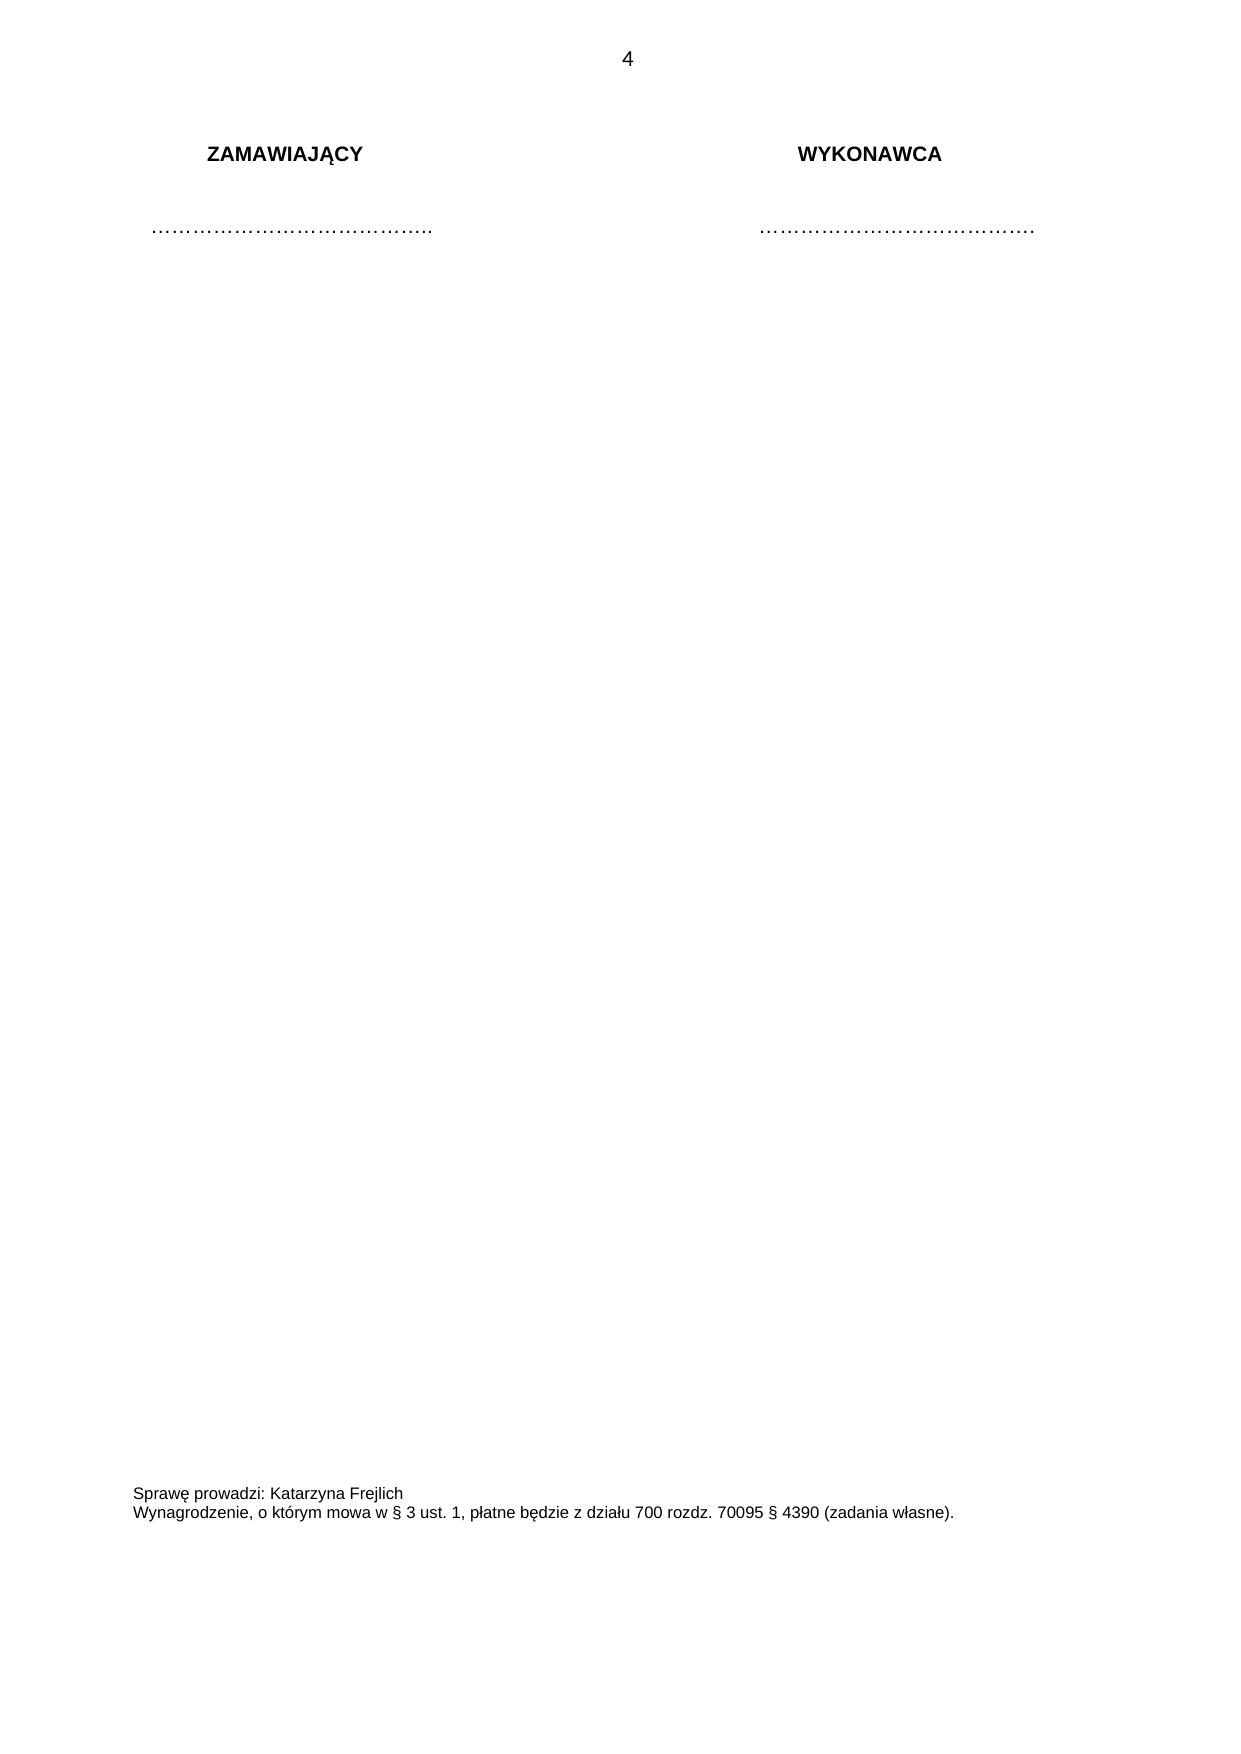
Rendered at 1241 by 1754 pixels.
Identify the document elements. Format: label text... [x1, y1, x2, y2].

text ………………………………….. …………………………………. [133, 214, 1122, 238]
text ZAMAWIAJĄCY WYKONAWCA [133, 142, 1122, 166]
text Sprawę prowadzi: Katarzyna Frejlich [133, 1484, 1122, 1503]
text Wynagrodzenie, o którym mowa w § 3 ust. 1, płatne będzie z działu 700 rozdz. 70095 § 4390 (zadania własne). [133, 1503, 1122, 1522]
